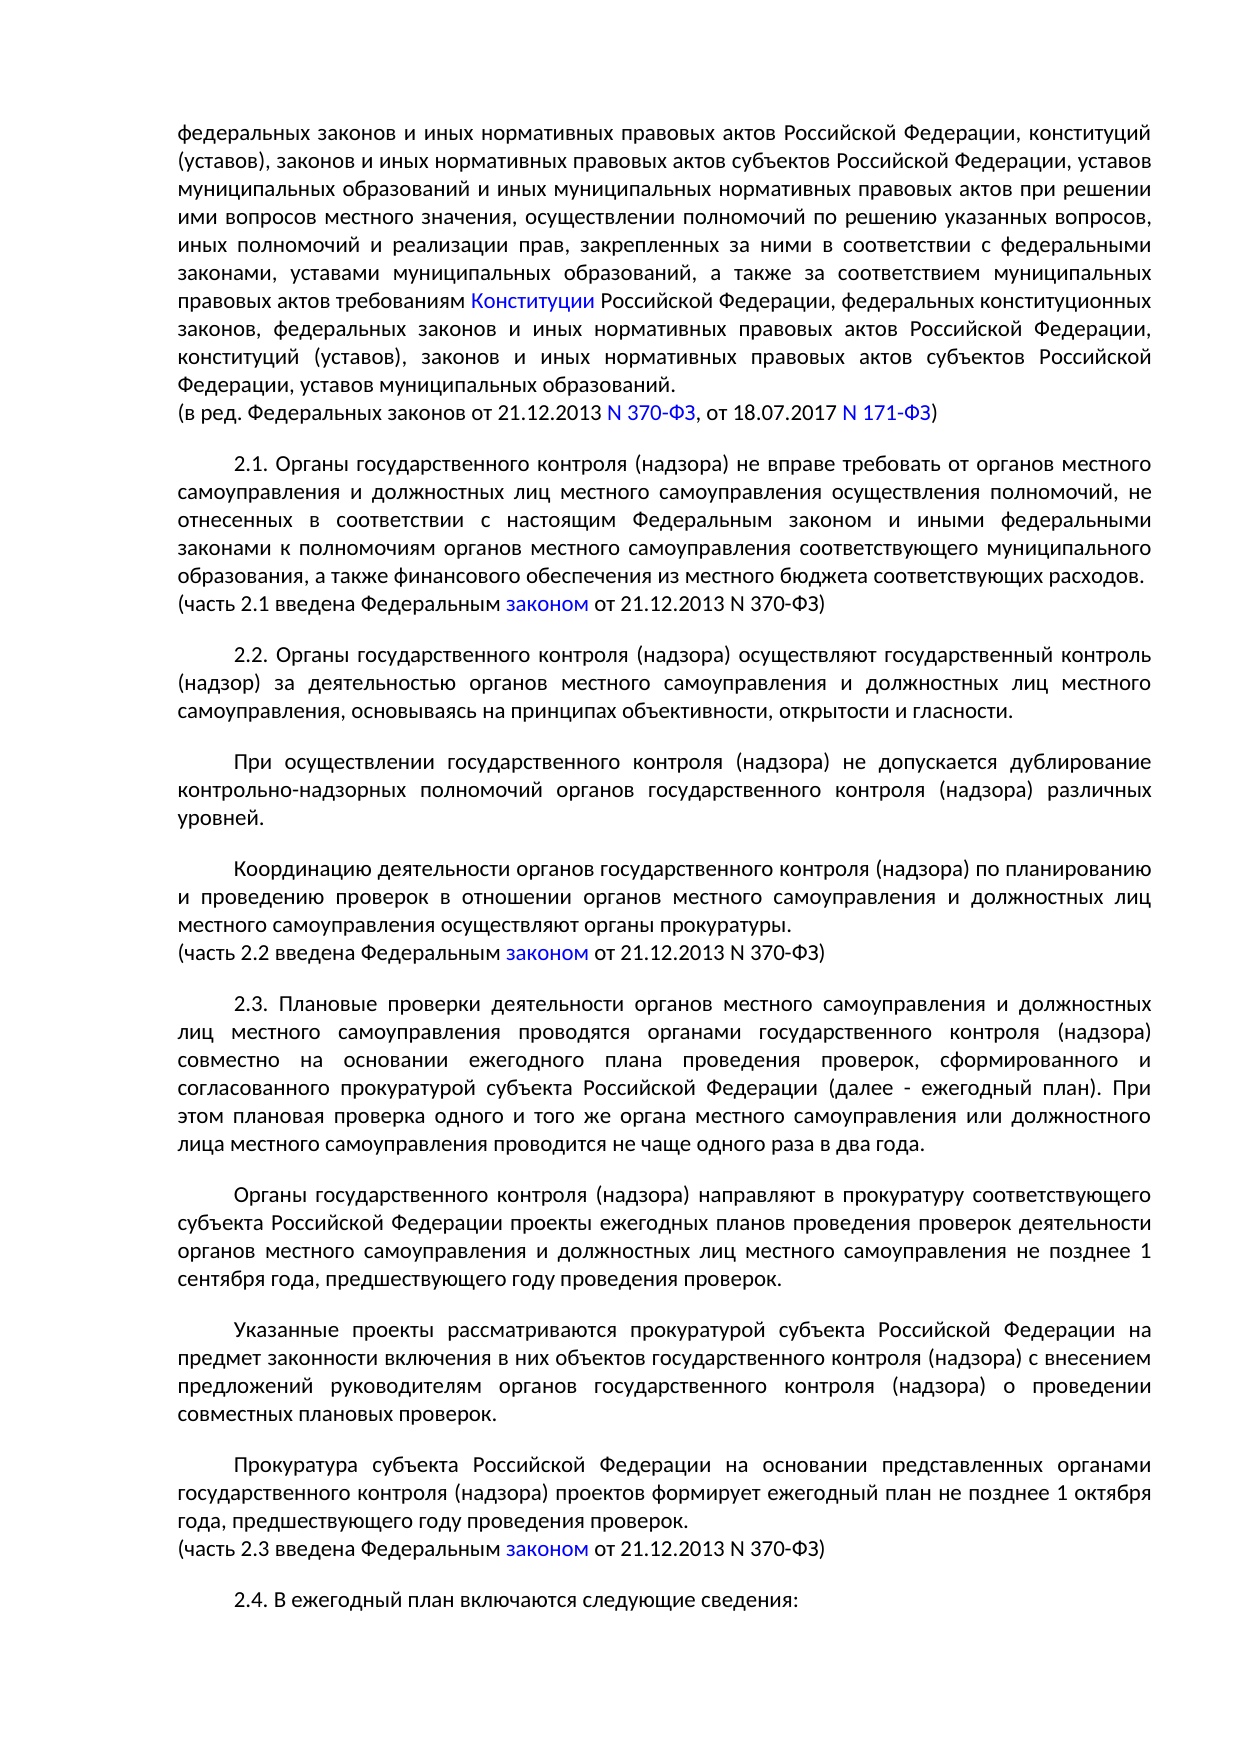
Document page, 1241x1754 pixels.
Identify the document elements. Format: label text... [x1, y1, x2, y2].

text 2.3. Плановые проверки деятельности органов местного самоуправления и должностных лиц местного самоуправления проводятся органами государственного контроля (надзора) совместно на основании ежегодного плана проведения проверок, сформированного и согласованного прокуратурой субъекта Российской Федерации (далее - ежегодный план). При этом плановая проверка одного и того же органа местного самоуправления или должностного лица местного самоуправления проводится не чаще одного раза в два года. [177, 989, 1152, 1157]
text (часть 2.1 введена Федеральным законом от 21.12.2013 N 370-ФЗ) [177, 589, 1152, 617]
text (часть 2.2 введена Федеральным законом от 21.12.2013 N 370-ФЗ) [177, 938, 1152, 966]
text 2.2. Органы государственного контроля (надзора) осуществляют государственный контроль (надзор) за деятельностью органов местного самоуправления и должностных лиц местного самоуправления, основываясь на принципах объективности, открытости и гласности. [177, 640, 1152, 724]
text При осуществлении государственного контроля (надзора) не допускается дублирование контрольно-надзорных полномочий органов государственного контроля (надзора) различных уровней. [177, 747, 1152, 831]
text 2.1. Органы государственного контроля (надзора) не вправе требовать от органов местного самоуправления и должностных лиц местного самоуправления осуществления полномочий, не отнесенных в соответствии с настоящим Федеральным законом и иными федеральными законами к полномочиям органов местного самоуправления соответствующего муниципального образования, а также финансового обеспечения из местного бюджета соответствующих расходов. [177, 449, 1152, 589]
text Органы государственного контроля (надзора) направляют в прокуратуру соответствующего субъекта Российской Федерации проекты ежегодных планов проведения проверок деятельности органов местного самоуправления и должностных лиц местного самоуправления не позднее 1 сентября года, предшествующего году проведения проверок. [177, 1180, 1152, 1292]
text Прокуратура субъекта Российской Федерации на основании представленных органами государственного контроля (надзора) проектов формирует ежегодный план не позднее 1 октября года, предшествующего году проведения проверок. [177, 1450, 1152, 1534]
text 2.4. В ежегодный план включаются следующие сведения: [177, 1585, 1152, 1613]
text (часть 2.3 введена Федеральным законом от 21.12.2013 N 370-ФЗ) [177, 1534, 1152, 1562]
text Координацию деятельности органов государственного контроля (надзора) по планированию и проведению проверок в отношении органов местного самоуправления и должностных лиц местного самоуправления осуществляют органы прокуратуры. [177, 854, 1152, 938]
text Указанные проекты рассматриваются прокуратурой субъекта Российской Федерации на предмет законности включения в них объектов государственного контроля (надзора) с внесением предложений руководителям органов государственного контроля (надзора) о проведении совместных плановых проверок. [177, 1315, 1152, 1427]
text (в ред. Федеральных законов от 21.12.2013 N 370-ФЗ, от 18.07.2017 N 171-ФЗ) [177, 398, 1152, 426]
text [177, 118, 1152, 398]
